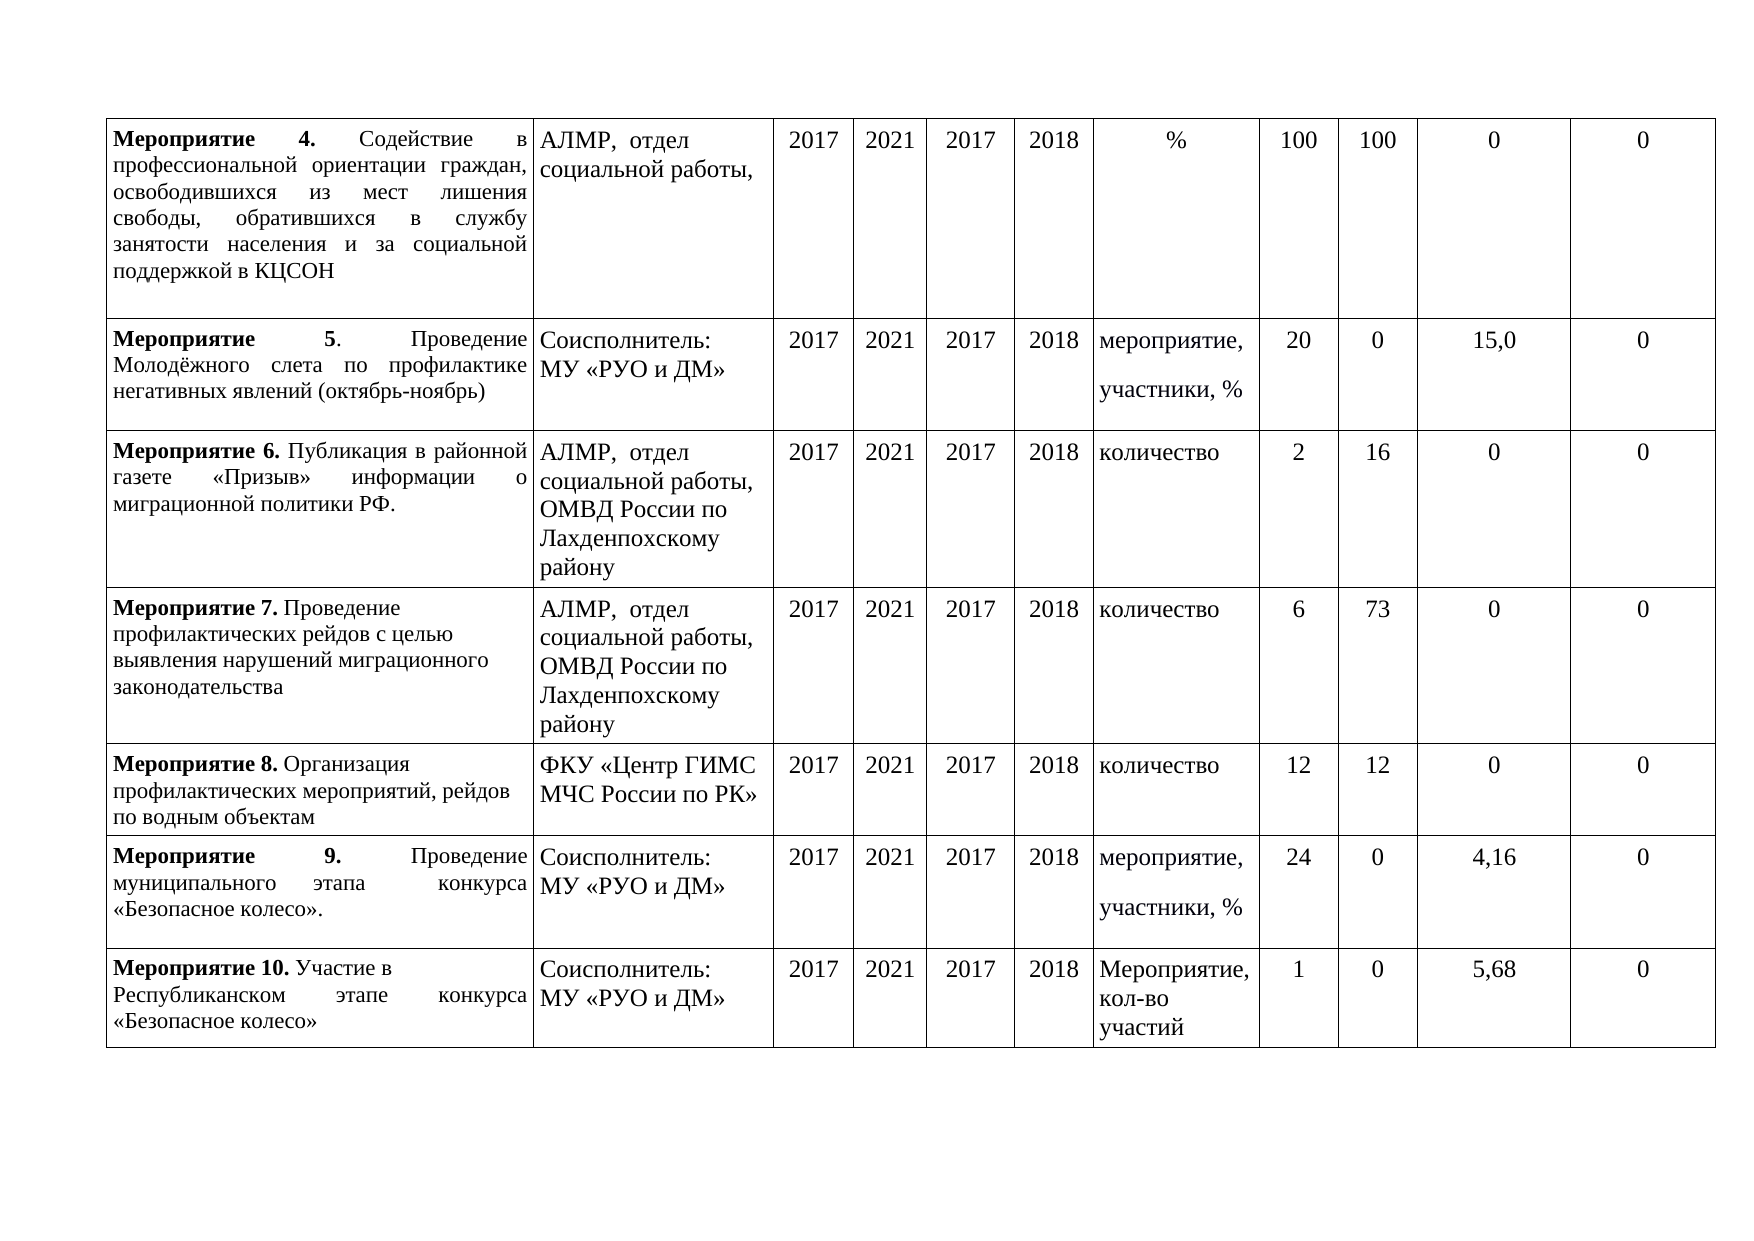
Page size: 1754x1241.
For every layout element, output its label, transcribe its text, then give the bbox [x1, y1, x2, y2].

table_cell 0 [1418, 119, 1570, 318]
table_cell 6 [1260, 588, 1338, 743]
table_cell 2017 [774, 119, 853, 318]
table_cell 2018 [1015, 949, 1093, 1047]
table_cell 0 [1339, 949, 1417, 1047]
table_cell АЛМР, отдел социальной работы, [534, 119, 773, 318]
table_cell 0 [1339, 319, 1417, 430]
table_cell 2018 [1015, 119, 1093, 318]
table_cell 2017 [774, 744, 853, 835]
table_cell 2017 [927, 836, 1014, 947]
table_cell Мероприятие 9. Проведение муниципального этапа конкурса «Безопасное колесо». [107, 836, 533, 947]
table_cell Мероприятие 7. Проведение профилактических рейдов с целью выявления нарушений миграционного законодательства [107, 588, 533, 743]
table_cell 100 [1260, 119, 1338, 318]
table_cell 2017 [927, 119, 1014, 318]
table_cell 0 [1418, 588, 1570, 743]
table_cell 0 [1571, 119, 1715, 318]
table_cell Соисполнитель: МУ «РУО и ДМ» [534, 319, 773, 430]
table_cell 4,16 [1418, 836, 1570, 947]
table_cell АЛМР, отдел социальной работы, ОМВД России по Лахденпохскому району [534, 588, 773, 743]
table_cell 0 [1339, 836, 1417, 947]
table_cell 2021 [854, 588, 926, 743]
table_cell 2021 [854, 836, 926, 947]
table_cell Мероприятие 10. Участие в Республиканском этапе конкурса «Безопасное колесо» [107, 949, 533, 1047]
table_cell 0 [1571, 431, 1715, 587]
table_cell количество [1094, 431, 1259, 587]
table_cell 2021 [854, 119, 926, 318]
table_cell Мероприятие 4. Содействие в профессиональной ориентации граждан, освободившихся из мест лишения свободы, обратившихся в службу занятости населения и за социальной поддержкой в КЦСОН [107, 119, 533, 318]
table_cell 2021 [854, 319, 926, 430]
table_cell 5,68 [1418, 949, 1570, 1047]
table_cell мероприятие, участники, % [1094, 319, 1259, 430]
table_cell Мероприятие 5. Проведение Молодёжного слета по профилактике негативных явлений (октябрь-ноябрь) [107, 319, 533, 430]
table_cell 2018 [1015, 431, 1093, 587]
table_cell 2017 [774, 836, 853, 947]
table_cell 2017 [774, 319, 853, 430]
table_cell 24 [1260, 836, 1338, 947]
table_cell 15,0 [1418, 319, 1570, 430]
table_cell 0 [1571, 588, 1715, 743]
table_cell 16 [1339, 431, 1417, 587]
table_cell 2017 [774, 588, 853, 743]
table_cell 0 [1571, 744, 1715, 835]
table_cell 0 [1418, 744, 1570, 835]
table_cell 20 [1260, 319, 1338, 430]
table_cell 2017 [774, 431, 853, 587]
table_cell 12 [1339, 744, 1417, 835]
table_cell 2017 [927, 588, 1014, 743]
table_cell 0 [1571, 836, 1715, 947]
table_cell 73 [1339, 588, 1417, 743]
table_cell 2017 [774, 949, 853, 1047]
table_cell 2021 [854, 949, 926, 1047]
table_cell 0 [1418, 431, 1570, 587]
table_cell 12 [1260, 744, 1338, 835]
table_cell Соисполнитель: МУ «РУО и ДМ» [534, 836, 773, 947]
table_cell 2018 [1015, 319, 1093, 430]
table_cell 1 [1260, 949, 1338, 1047]
table_cell 100 [1339, 119, 1417, 318]
table_cell АЛМР, отдел социальной работы, ОМВД России по Лахденпохскому району [534, 431, 773, 587]
table_cell 2021 [854, 744, 926, 835]
table_cell 2017 [927, 949, 1014, 1047]
table_cell 2017 [927, 431, 1014, 587]
table_cell мероприятие, участники, % [1094, 836, 1259, 947]
table_cell количество [1094, 588, 1259, 743]
table_cell 2018 [1015, 588, 1093, 743]
table_cell Мероприятие, кол-во участий [1094, 949, 1259, 1047]
table_cell Мероприятие 8. Организация профилактических мероприятий, рейдов по водным объектам [107, 744, 533, 835]
table_cell количество [1094, 744, 1259, 835]
table_cell ФКУ «Центр ГИМС МЧС России по РК» [534, 744, 773, 835]
table_cell Соисполнитель: МУ «РУО и ДМ» [534, 949, 773, 1047]
table_cell 2017 [927, 319, 1014, 430]
table_cell % [1094, 119, 1259, 318]
table_cell 2017 [927, 744, 1014, 835]
table_cell 2018 [1015, 836, 1093, 947]
table_cell 0 [1571, 319, 1715, 430]
table_cell Мероприятие 6. Публикация в районной газете «Призыв» информации о миграционной политики РФ. [107, 431, 533, 587]
table_cell 2018 [1015, 744, 1093, 835]
table_cell 2 [1260, 431, 1338, 587]
table_cell 0 [1571, 949, 1715, 1047]
table_cell 2021 [854, 431, 926, 587]
